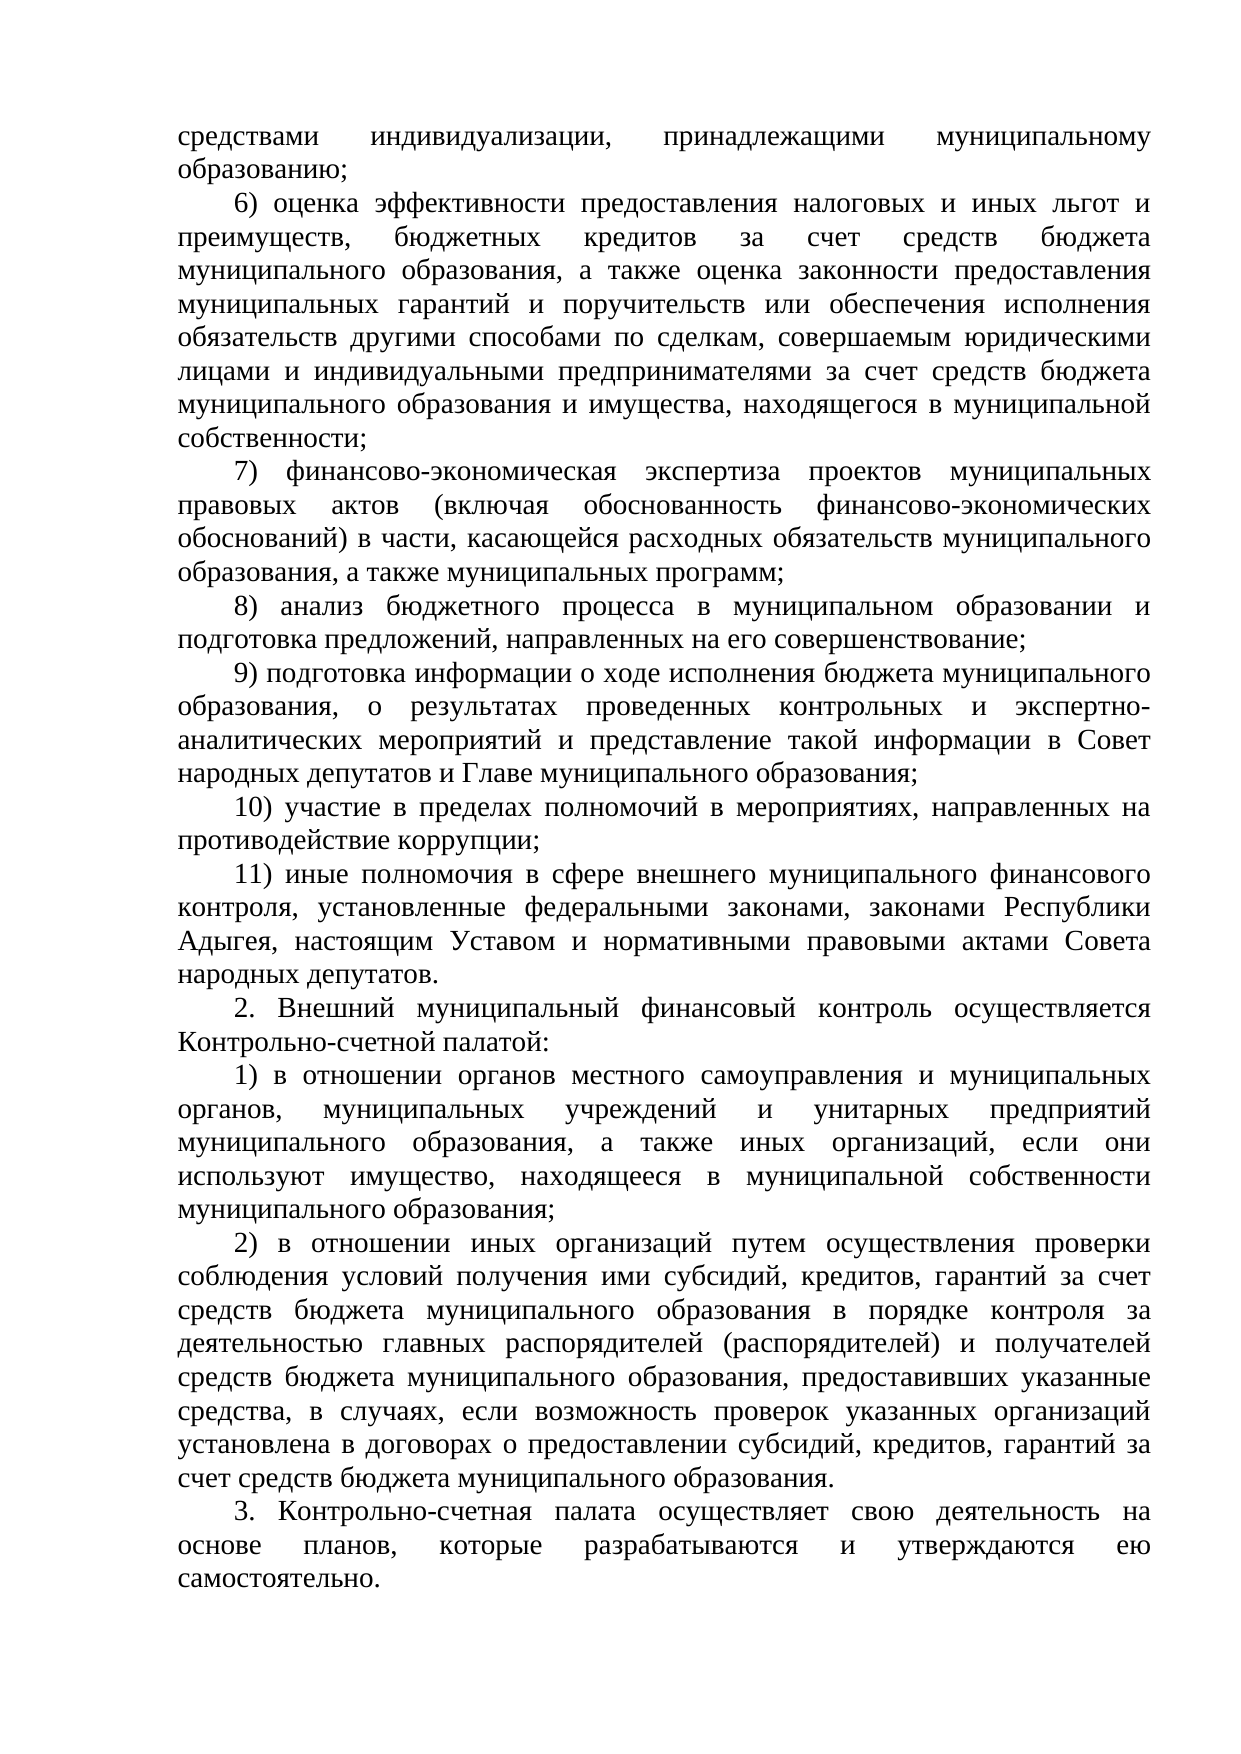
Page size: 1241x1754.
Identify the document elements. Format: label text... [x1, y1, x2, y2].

text 9) подготовка информации о ходе исполнения бюджета муниципального образования, о результатах проведенных контрольных и экспертно-аналитических мероприятий и представление такой информации в Совет народных депутатов и Главе муниципального образования; [177, 655, 1152, 789]
text 8) анализ бюджетного процесса в муниципальном образовании и подготовка предложений, направленных на его совершенствование; [177, 588, 1152, 655]
text 1) в отношении органов местного самоуправления и муниципальных органов, муниципальных учреждений и унитарных предприятий муниципального образования, а также иных организаций, если они используют имущество, находящееся в муниципальной собственности муниципального образования; [177, 1057, 1152, 1225]
text 2. Внешний муниципальный финансовый контроль осуществляется Контрольно-счетной палатой: [177, 990, 1152, 1057]
text 7) финансово-экономическая экспертиза проектов муниципальных правовых актов (включая обоснованность финансово-экономических обоснований) в части, касающейся расходных обязательств муниципального образования, а также муниципальных программ; [177, 453, 1152, 588]
text 2) в отношении иных организаций путем осуществления проверки соблюдения условий получения ими субсидий, кредитов, гарантий за счет средств бюджета муниципального образования в порядке контроля за деятельностью главных распорядителей (распорядителей) и получателей средств бюджета муниципального образования, предоставивших указанные средства, в случаях, если возможность проверок указанных организаций установлена в договорах о предоставлении субсидий, кредитов, гарантий за счет средств бюджета муниципального образования. [177, 1225, 1152, 1493]
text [177, 118, 1152, 185]
text 6) оценка эффективности предоставления налоговых и иных льгот и преимуществ, бюджетных кредитов за счет средств бюджета муниципального образования, а также оценка законности предоставления муниципальных гарантий и поручительств или обеспечения исполнения обязательств другими способами по сделкам, совершаемым юридическими лицами и индивидуальными предпринимателями за счет средств бюджета муниципального образования и имущества, находящегося в муниципальной собственности; [177, 185, 1152, 453]
text 3. Контрольно-счетная палата осуществляет свою деятельность на основе планов, которые разрабатываются и утверждаются ею самостоятельно. [177, 1493, 1152, 1594]
text 11) иные полномочия в сфере внешнего муниципального финансового контроля, установленные федеральными законами, законами Республики Адыгея, настоящим Уставом и нормативными правовыми актами Совета народных депутатов. [177, 856, 1152, 990]
text 10) участие в пределах полномочий в мероприятиях, направленных на противодействие коррупции; [177, 789, 1152, 856]
